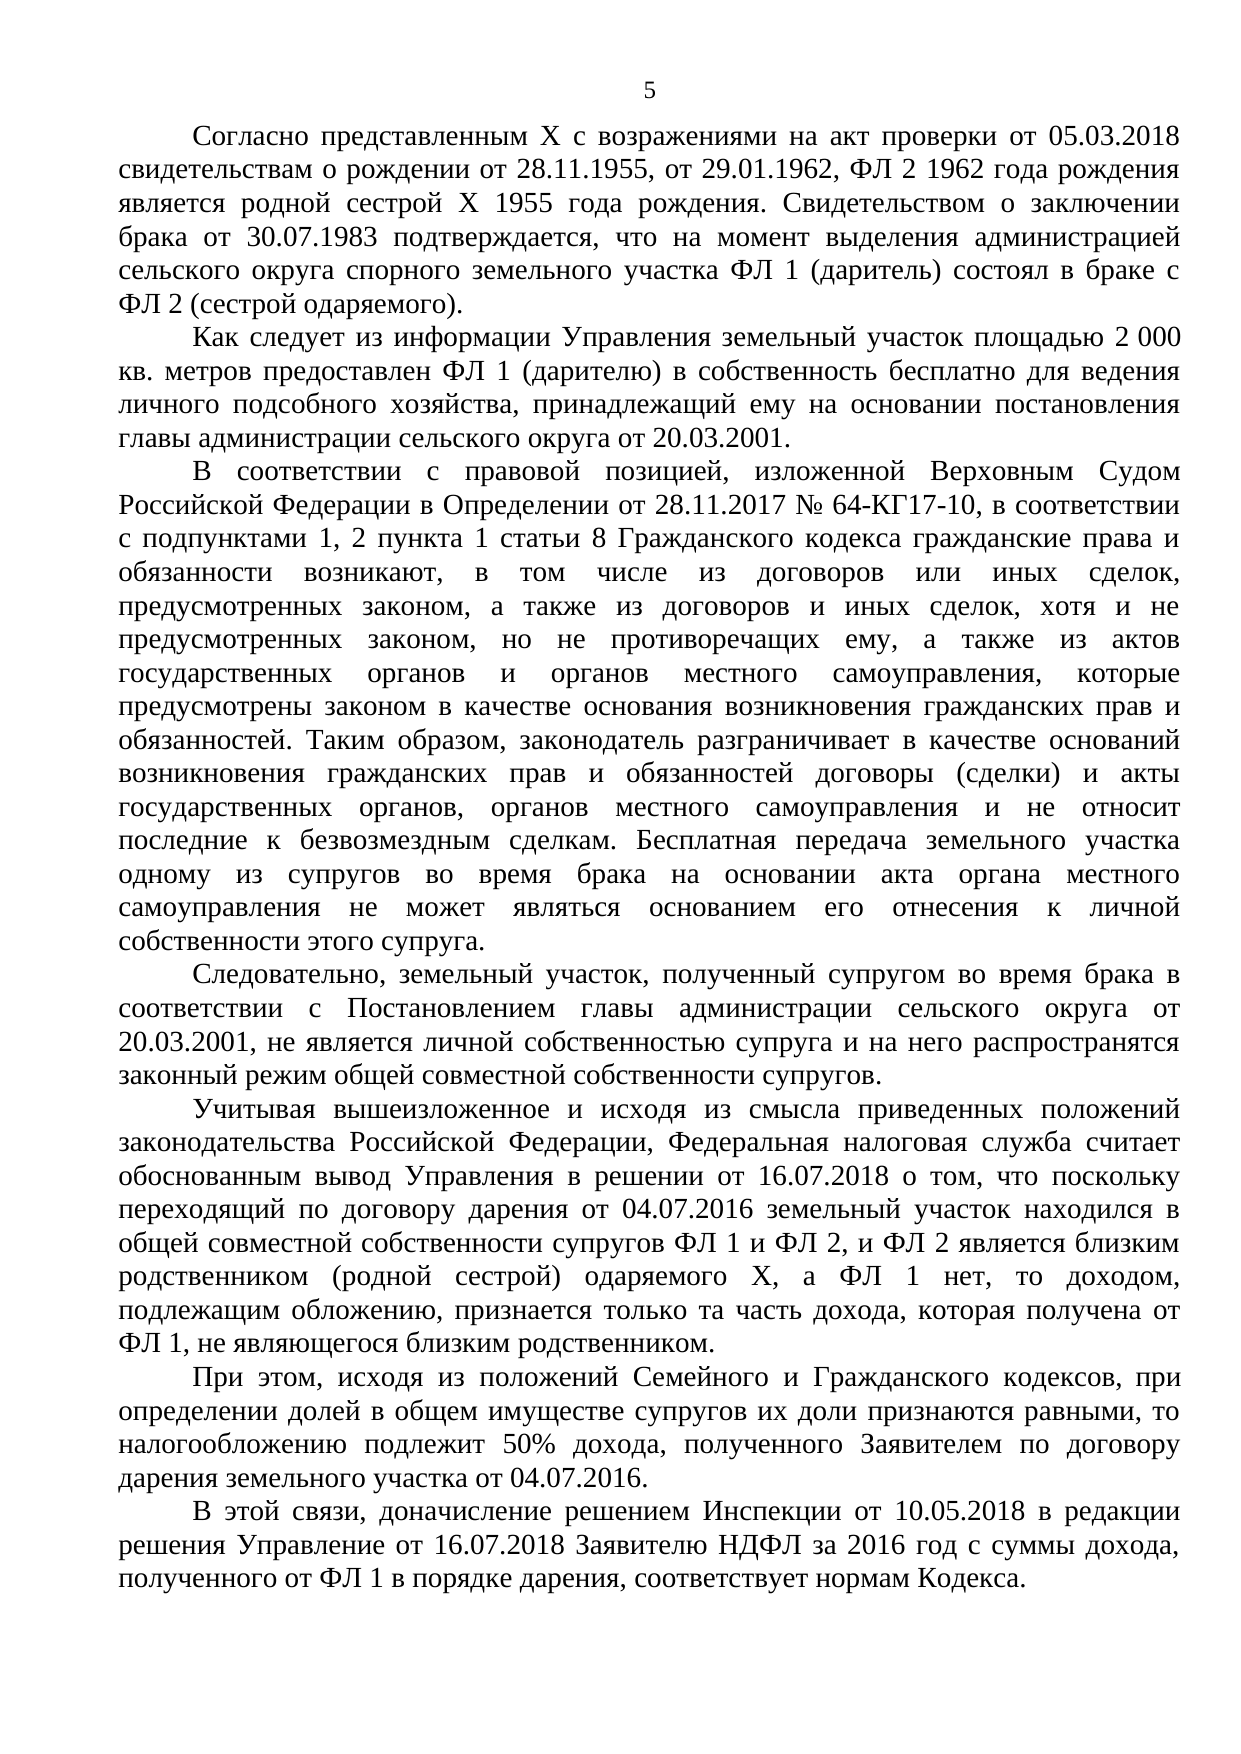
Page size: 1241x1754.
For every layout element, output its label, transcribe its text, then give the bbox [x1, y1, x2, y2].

text Как следует из информации Управления земельный участок площадью 2 000 кв. метров предоставлен ФЛ 1 (дарителю) в собственность бесплатно для ведения личного подсобного хозяйства, принадлежащий ему на основании постановления главы администрации сельского округа от 20.03.2001. [118, 319, 1181, 453]
text Учитывая вышеизложенное и исходя из смысла приведенных положений законодательства Российской Федерации, Федеральная налоговая служба считает обоснованным вывод Управления в решении от 16.07.2018 о том, что поскольку переходящий по договору дарения от 04.07.2016 земельный участок находился в общей совместной собственности супругов ФЛ 1 и ФЛ 2, и ФЛ 2 является близким родственником (родной сестрой) одаряемого Х, а ФЛ 1 нет, то доходом, подлежащим обложению, признается только та часть дохода, которая получена от ФЛ 1, не являющегося близким родственником. [118, 1091, 1181, 1359]
text Следовательно, земельный участок, полученный супругом во время брака в соответствии с Постановлением главы администрации сельского округа от 20.03.2001, не является личной собственностью супруга и на него распространятся законный режим общей совместной собственности супругов. [118, 957, 1181, 1091]
text Согласно представленным Х с возражениями на акт проверки от 05.03.2018 свидетельствам о рождении от 28.11.1955, от 29.01.1962, ФЛ 2 1962 года рождения является родной сестрой Х 1955 года рождения. Свидетельством о заключении брака от 30.07.1983 подтверждается, что на момент выделения администрацией сельского округа спорного земельного участка ФЛ 1 (даритель) состоял в браке с ФЛ 2 (сестрой одаряемого). [118, 118, 1181, 319]
text В этой связи, доначисление решением Инспекции от 10.05.2018 в редакции решения Управление от 16.07.2018 Заявителю НДФЛ за 2016 год с суммы дохода, полученного от ФЛ 1 в порядке дарения, соответствует нормам Кодекса. [118, 1493, 1181, 1594]
text При этом, исходя из положений Семейного и Гражданского кодексов, при определении долей в общем имуществе супругов их доли признаются равными, то налогообложению подлежит 50% дохода, полученного Заявителем по договору дарения земельного участка от 04.07.2016. [118, 1359, 1181, 1493]
text В соответствии с правовой позицией, изложенной Верховным Судом Российской Федерации в Определении от 28.11.2017 № 64-КГ17-10, в соответствии с подпунктами 1, 2 пункта 1 статьи 8 Гражданского кодекса гражданские права и обязанности возникают, в том числе из договоров или иных сделок, предусмотренных законом, а также из договоров и иных сделок, хотя и не предусмотренных законом, но не противоречащих ему, а также из актов государственных органов и органов местного самоуправления, которые предусмотрены законом в качестве основания возникновения гражданских прав и обязанностей. Таким образом, законодатель разграничивает в качестве оснований возникновения гражданских прав и обязанностей договоры (сделки) и акты государственных органов, органов местного самоуправления и не относит последние к безвозмездным сделкам. Бесплатная передача земельного участка одному из супругов во время брака на основании акта органа местного самоуправления не может являться основанием его отнесения к личной собственности этого супруга. [118, 453, 1181, 957]
